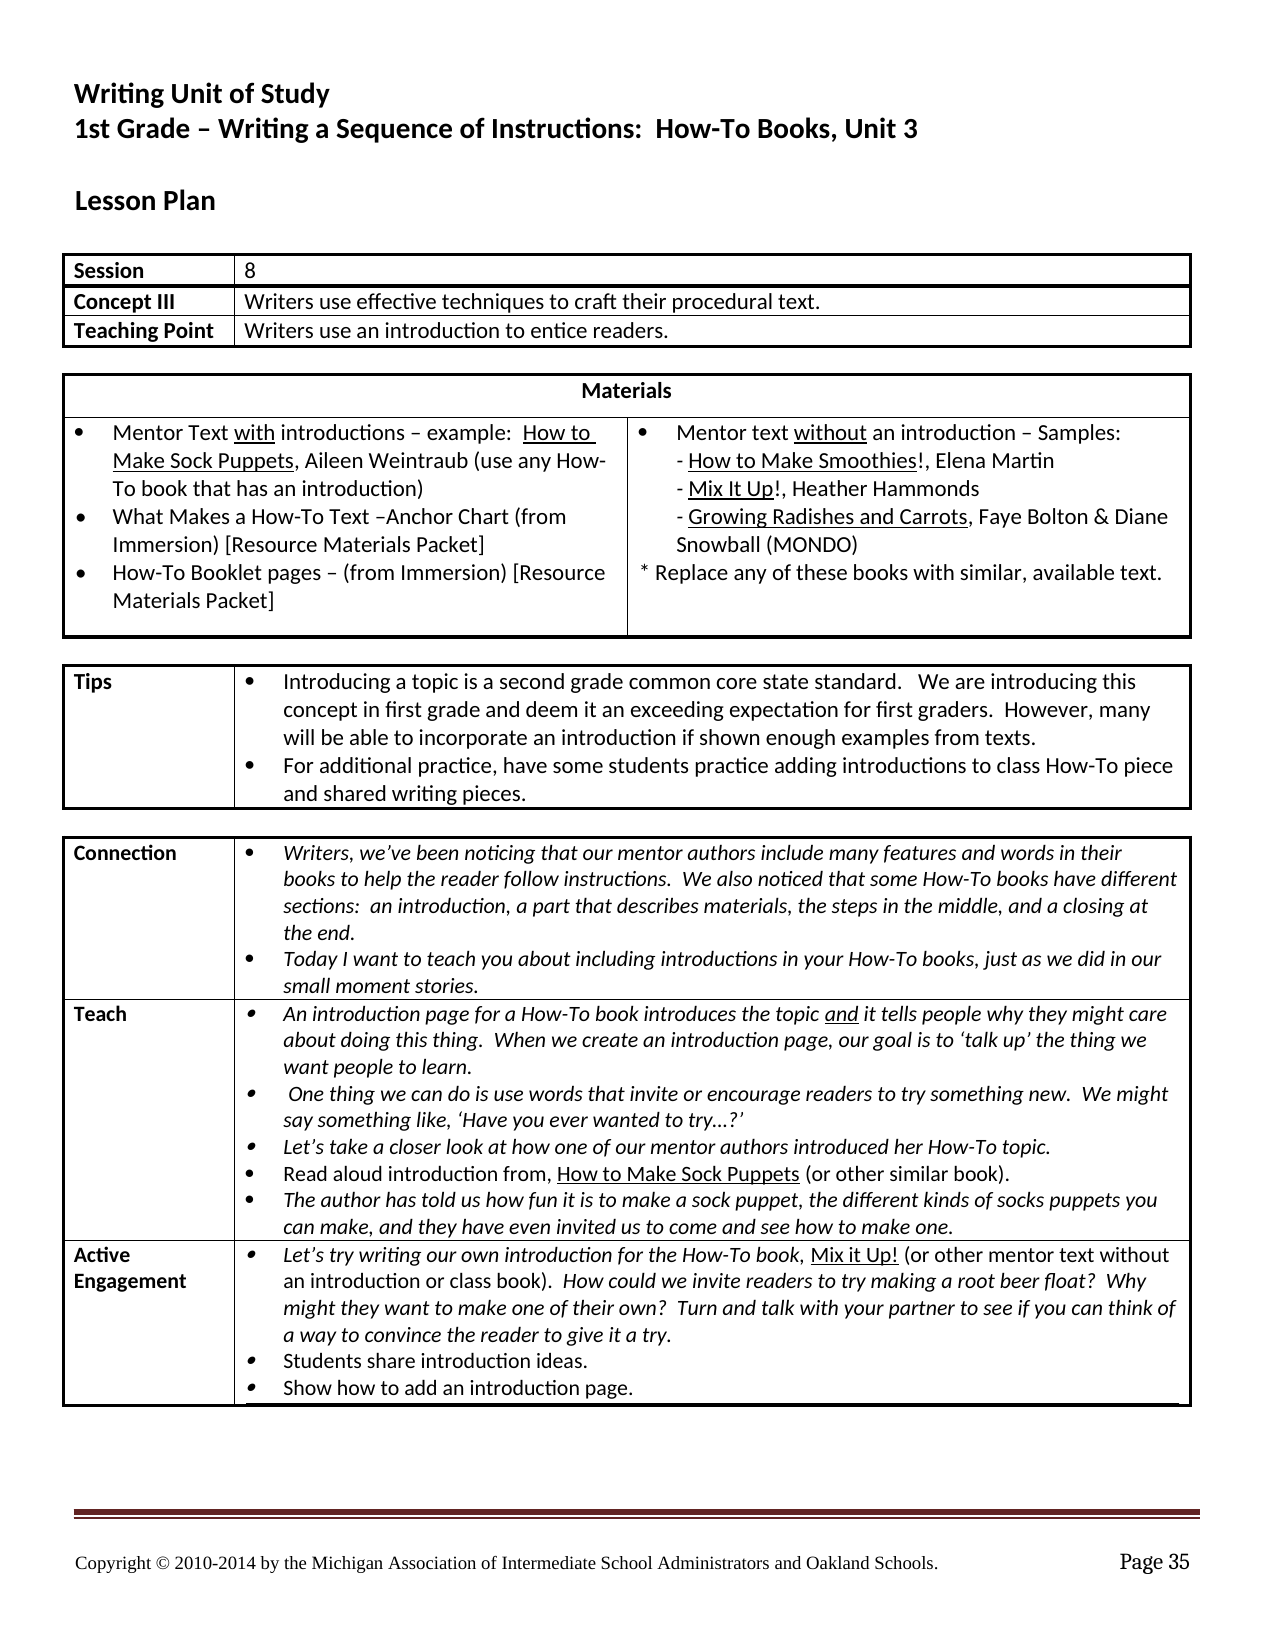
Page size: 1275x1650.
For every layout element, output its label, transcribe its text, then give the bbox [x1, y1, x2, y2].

table_cell Let’s try writing our own introduction for the How-To book, Mix it Up! (or other mentor text without an introduction or class book). How could we invite readers to try making a root beer float? Why might they want to make one of their own? Turn and talk with your partner to see if you can think of a way to convince the reader to give it a try. Students share introduction ideas. Show how to add an introduction page. [235, 1241, 1189, 1404]
table_cell Writers use effective techniques to craft their procedural text. [235, 288, 1189, 315]
table_header Writers, we’ve been noticing that our mentor authors include many features and words in their books to help the reader follow instructions. We also noticed that some How-To books have different sections: an introduction, a part that describes materials, the steps in the middle, and a closing at the end. Today I want to teach you about including introductions in your How-To books, just as we did in our small moment stories. [235, 839, 1189, 999]
text Lesson Plan [75, 182, 1200, 217]
table_cell Active Engagement [65, 1241, 234, 1404]
table_cell Mentor text without an introduction – Samples: - How to Make Smoothies!, Elena Martin - Mix It Up!, Heather Hammonds - Growing Radishes and Carrots, Faye Bolton & Diane Snowball (MONDO) * Replace any of these books with similar, available text. [628, 418, 1189, 635]
table_cell An introduction page for a How-To book introduces the topic and it tells people why they might care about doing this thing. When we create an introduction page, our goal is to ‘talk up’ the thing we want people to learn. One thing we can do is use words that invite or encourage readers to try something new. We might say something like, ‘Have you ever wanted to try…?’ Let’s take a closer look at how one of our mentor authors introduced her How-To topic. Read aloud introduction from, How to Make Sock Puppets (or other similar book). The author has told us how fun it is to make a sock puppet, the different kinds of socks puppets you can make, and they have even invited us to come and see how to make one. [235, 1000, 1189, 1240]
table_cell Writers use an introduction to entice readers. [235, 316, 1189, 344]
table_header Session [65, 256, 234, 284]
table_cell Concept III [65, 288, 234, 315]
table_header Connection [65, 839, 234, 999]
table_cell Teaching Point [65, 316, 234, 344]
table_header Tips [65, 667, 234, 807]
table_cell Teach [65, 1000, 234, 1240]
table_header Introducing a topic is a second grade common core state standard. We are introducing this concept in first grade and deem it an exceeding expectation for first graders. However, many will be able to incorporate an introduction if shown enough examples from texts. For additional practice, have some students practice adding introductions to class How-To piece and shared writing pieces. [235, 667, 1189, 807]
table_cell Mentor Text with introductions – example: How to Make Sock Puppets, Aileen Weintraub (use any How-To book that has an introduction) What Makes a How-To Text –Anchor Chart (from Immersion) [Resource Materials Packet] How-To Booklet pages – (from Immersion) [Resource Materials Packet] [65, 418, 627, 635]
table_header Materials [65, 376, 1189, 417]
table_header 8 [235, 256, 1189, 284]
